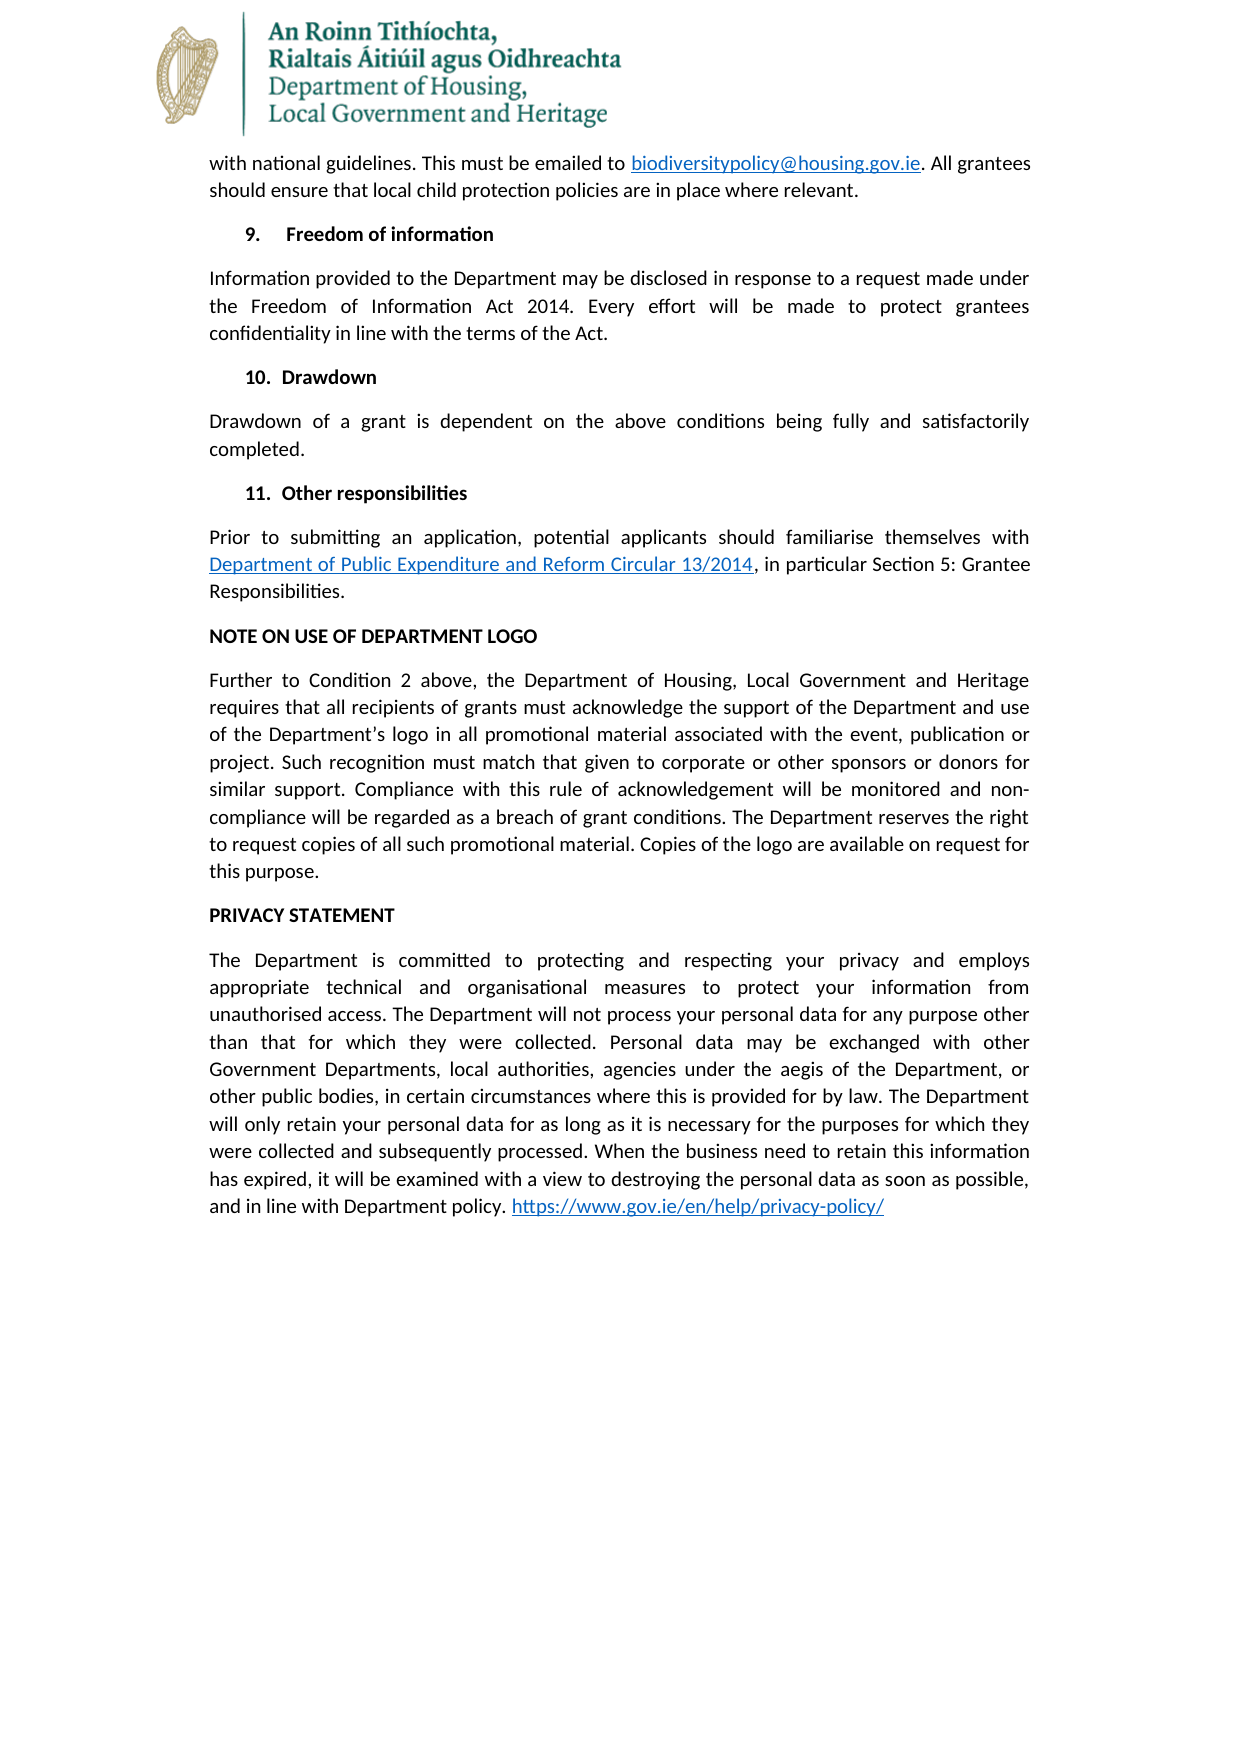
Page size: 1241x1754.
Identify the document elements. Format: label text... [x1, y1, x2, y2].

text Prior to submitting an application, potential applicants should familiarise themselves with Department of Public Expenditure and Reform Circular 13/2014, in particular Section 5: Grantee Responsibilities. [209, 524, 1031, 604]
text The Department is committed to protecting and respecting your privacy and employs appropriate technical and organisational measures to protect your information from unauthorised access. The Department will not process your personal data for any purpose other than that for which they were collected. Personal data may be exchanged with other Government Departments, local authorities, agencies under the aegis of the Department, or other public bodies, in certain circumstances where this is provided for by law. The Department will only retain your personal data for as long as it is necessary for the purposes for which they were collected and subsequently processed. When the business need to retain this information has expired, it will be examined with a view to destroying the personal data as soon as possible, and in line with Department policy. https://www.gov.ie/en/help/privacy-policy/ [209, 947, 1031, 1219]
list Freedom of information [244, 221, 1031, 247]
picture [113, 0, 665, 143]
text Further to Condition 2 above, the Department of Housing, Local Government and Heritage requires that all recipients of grants must acknowledge the support of the Department and use of the Department’s logo in all promotional material associated with the event, publication or project. Such recognition must match that given to corporate or other sponsors or donors for similar support. Compliance with this rule of acknowledgement will be monitored and non-compliance will be regarded as a breach of grant conditions. The Department reserves the right to request copies of all such promotional material. Copies of the logo are available on request for this purpose. [209, 667, 1031, 884]
text Drawdown of a grant is dependent on the above conditions being fully and satisfactorily completed. [209, 408, 1031, 461]
text Information provided to the Department may be disclosed in response to a request made under the Freedom of Information Act 2014. Every effort will be made to protect grantees confidentiality in line with the terms of the Act. [209, 266, 1031, 346]
text PRIVACY STATEMENT [209, 903, 1031, 928]
list Drawdown [244, 364, 1031, 390]
list Other responsibilities [244, 480, 1031, 505]
text NOTE ON USE OF DEPARTMENT LOGO [209, 623, 1031, 648]
